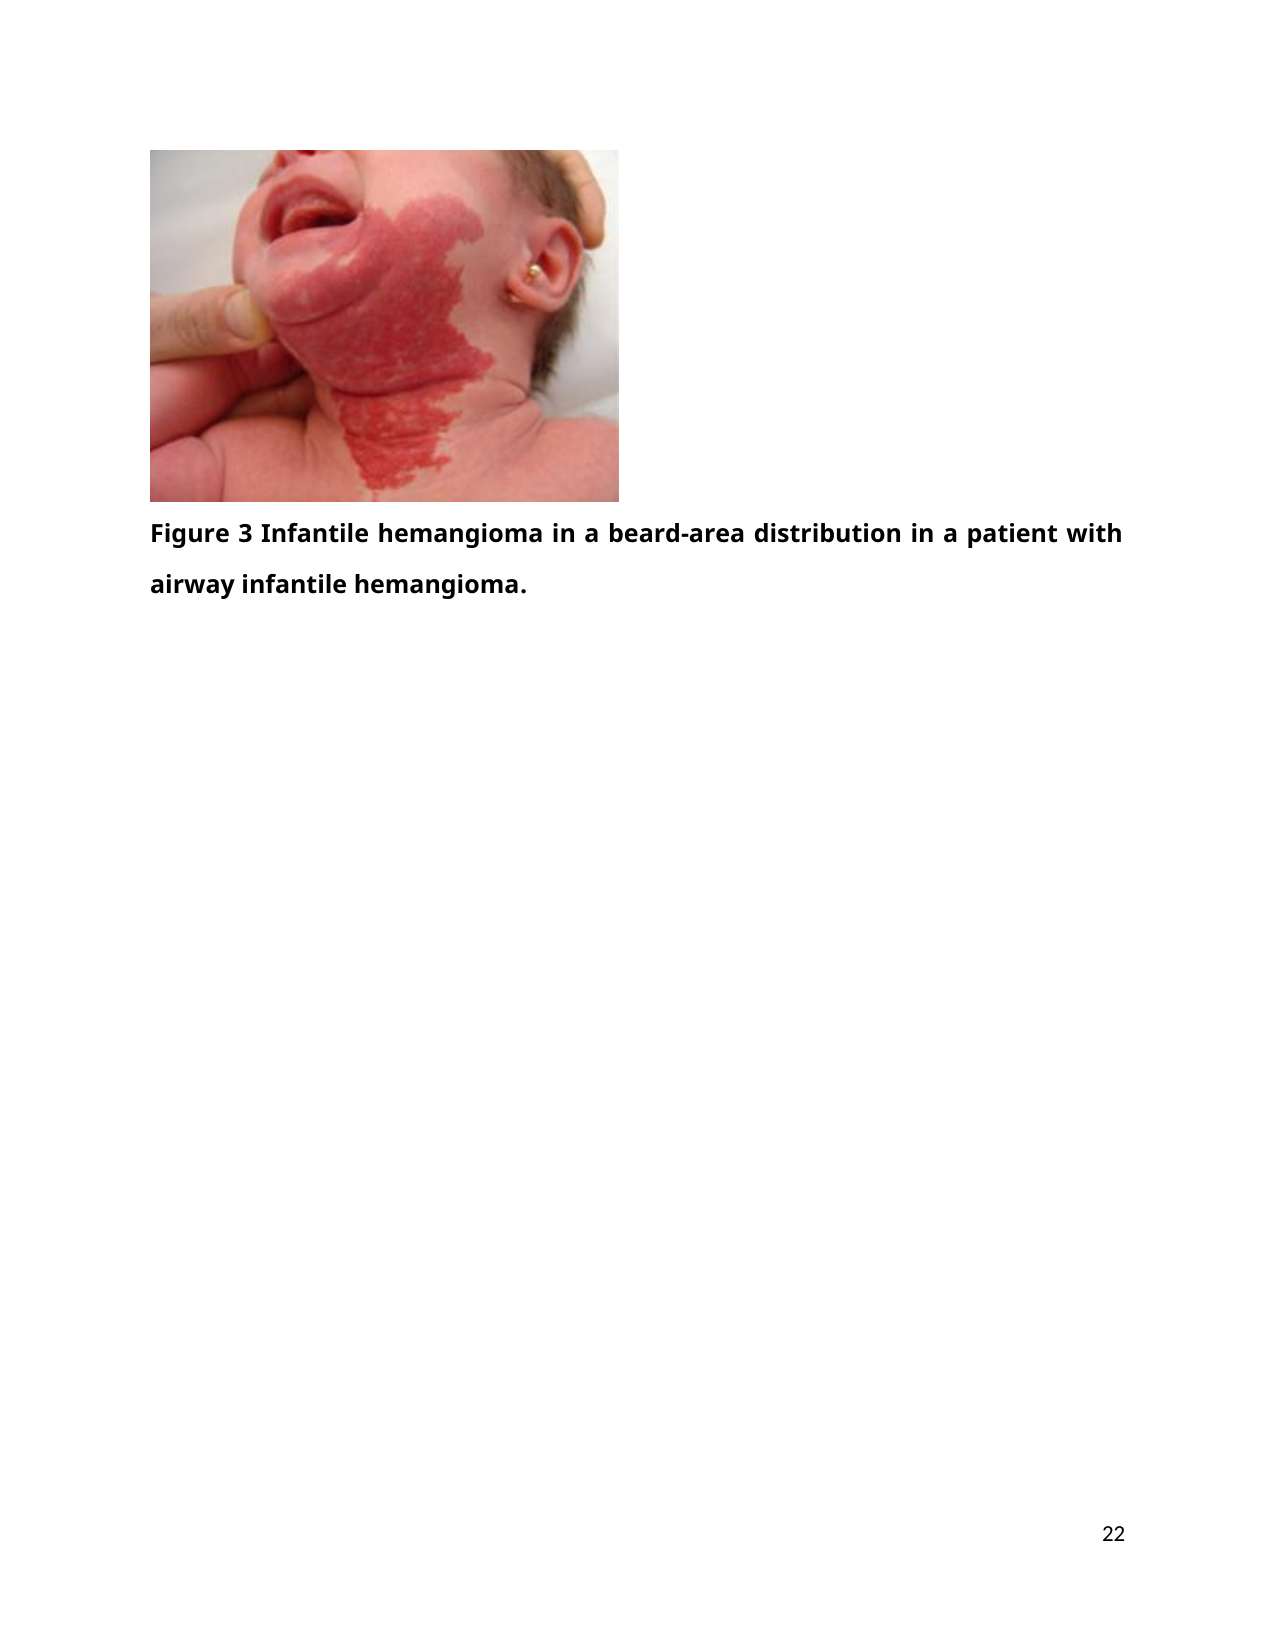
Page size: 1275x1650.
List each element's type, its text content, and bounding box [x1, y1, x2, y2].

picture [150, 150, 619, 502]
text Figure 3 Infantile hemangioma in a beard-area distribution in a patient with airway infantile hemangioma. [150, 516, 1125, 601]
